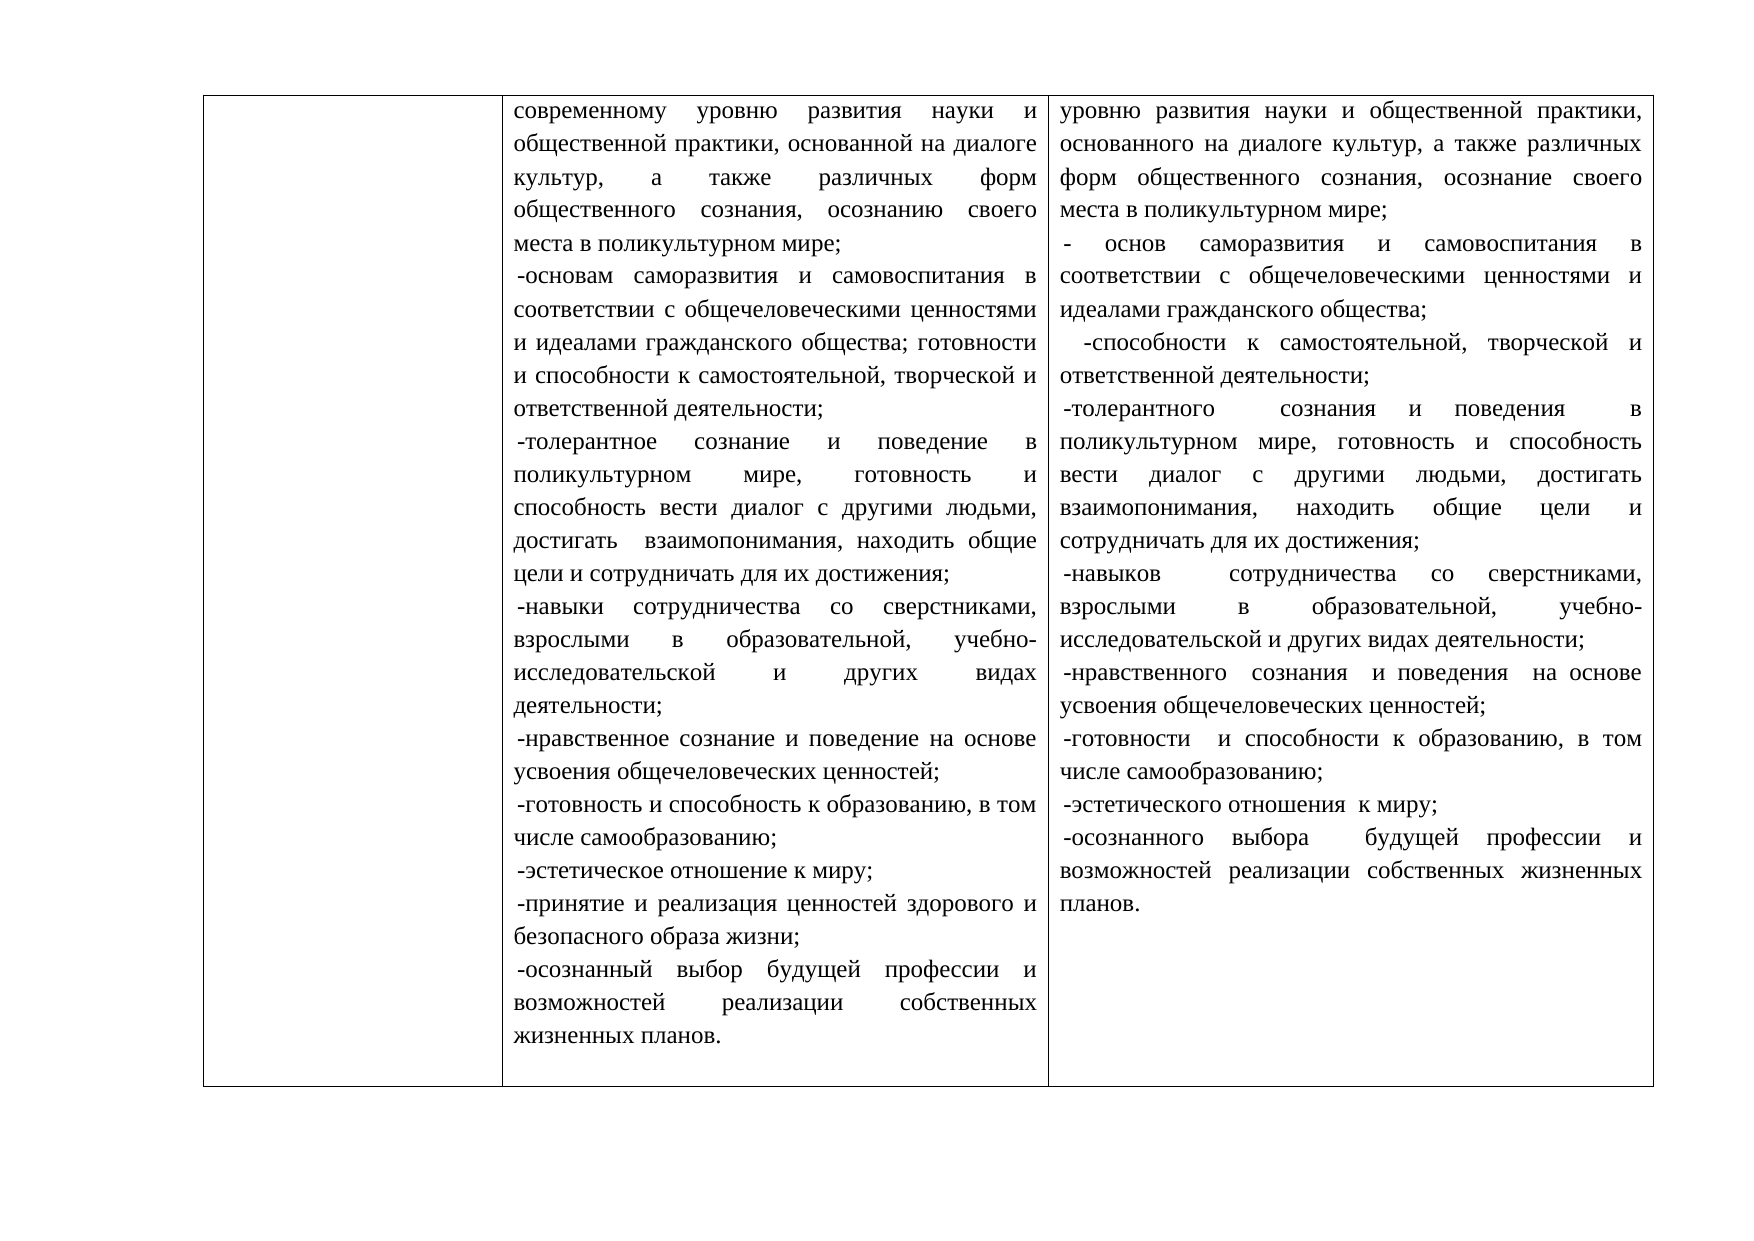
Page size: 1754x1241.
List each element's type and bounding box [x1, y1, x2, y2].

table_header [1049, 96, 1653, 1086]
table_header [204, 96, 502, 1086]
table_header [503, 96, 1048, 1086]
